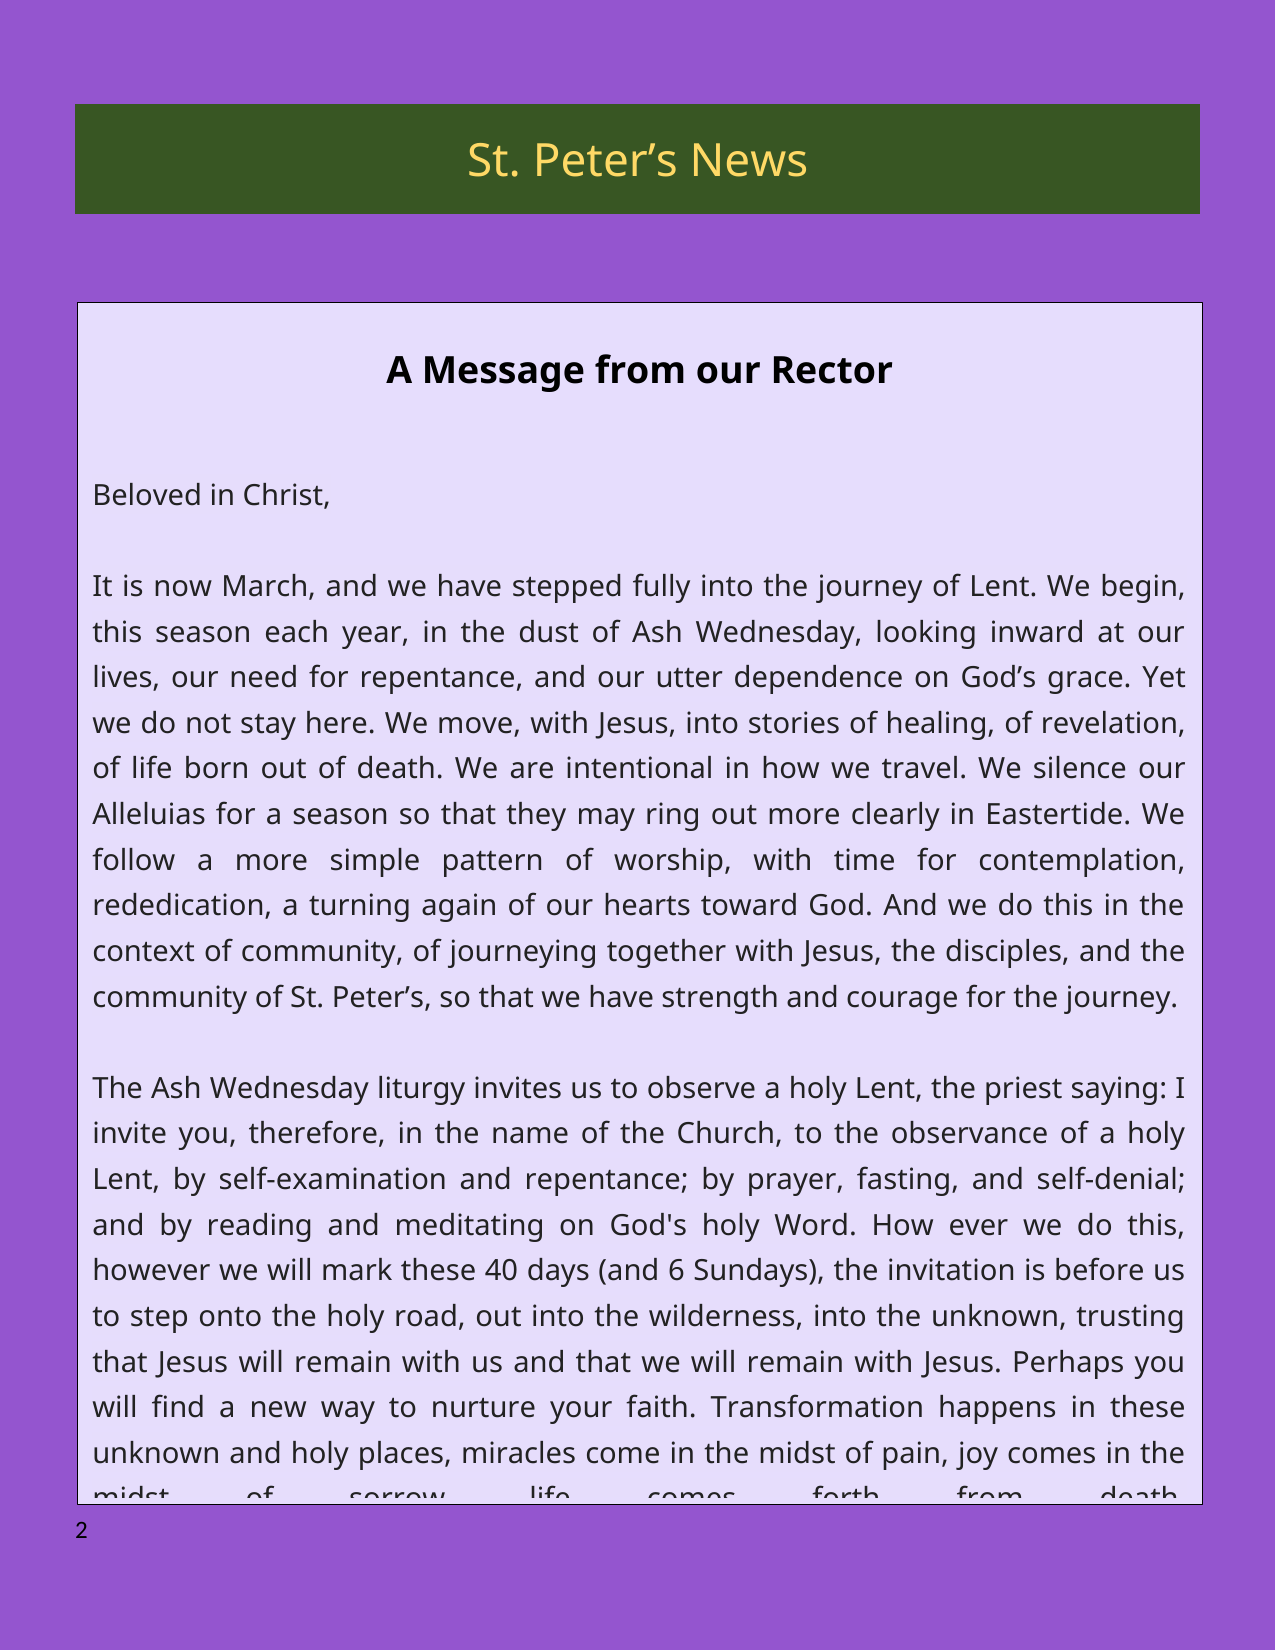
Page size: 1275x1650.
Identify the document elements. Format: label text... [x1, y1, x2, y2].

text St. Peter’s News [75, 128, 1200, 190]
